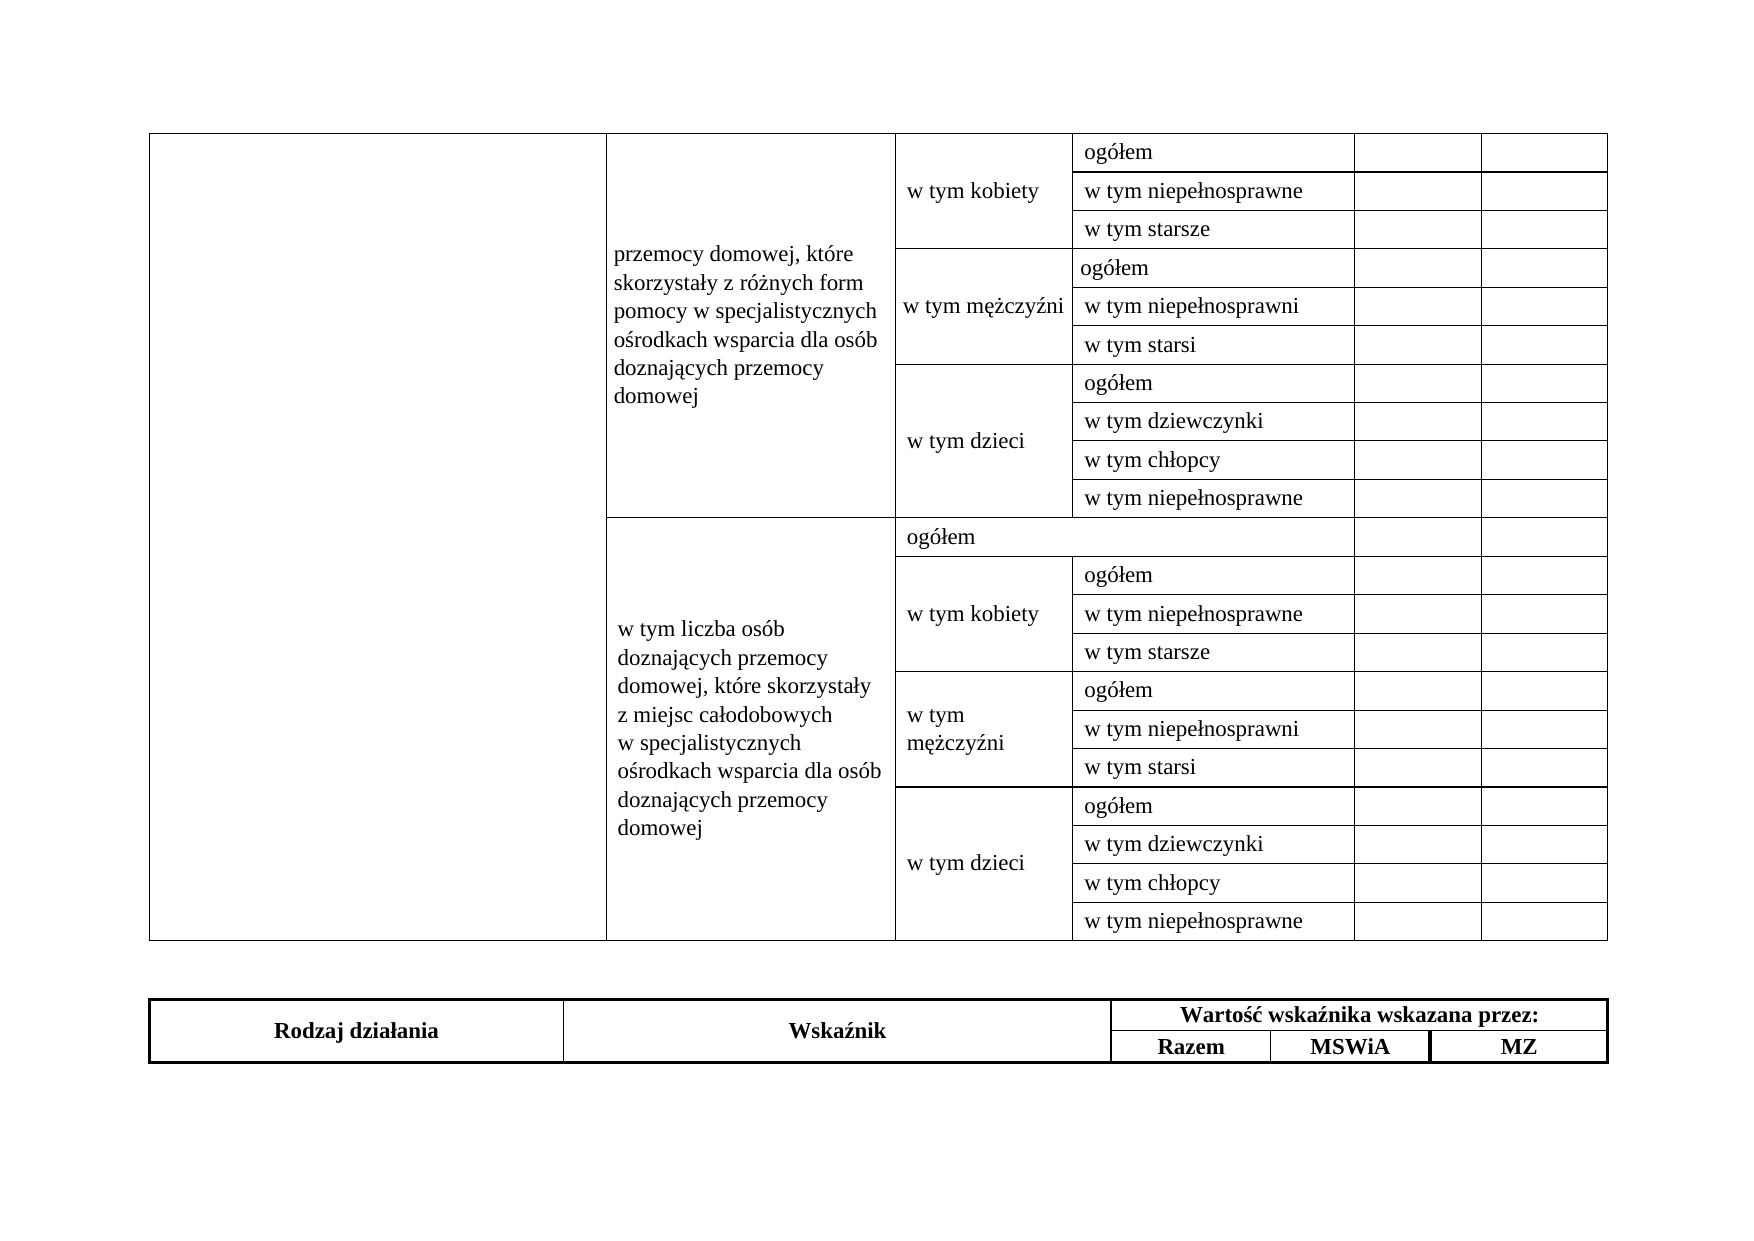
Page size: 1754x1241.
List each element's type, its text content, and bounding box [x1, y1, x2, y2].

table_cell MSWiA [1271, 1031, 1428, 1061]
table_cell [1482, 134, 1607, 171]
table_cell [1482, 826, 1607, 863]
table_cell w tym dziewczynki [1073, 403, 1354, 440]
table_cell ogółem [1073, 557, 1354, 594]
table_cell [1482, 173, 1607, 210]
table_cell w tym mężczyźni [896, 249, 1072, 363]
table_cell [1482, 749, 1607, 786]
table_cell w tym chłopcy [1073, 441, 1354, 479]
table_cell [1482, 518, 1607, 556]
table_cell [607, 134, 895, 517]
table_cell [1482, 211, 1607, 248]
table_cell w tym dziewczynki [1073, 826, 1354, 863]
table_cell w tym mężczyźni [896, 672, 1072, 786]
table_cell [1355, 365, 1481, 402]
table_cell w tym starsi [1073, 749, 1354, 786]
table_cell w tym niepełnosprawni [1073, 711, 1354, 748]
table_cell [1355, 480, 1481, 517]
table_cell [1355, 326, 1481, 363]
table_cell w tym kobiety [896, 134, 1072, 248]
table_cell [1482, 288, 1607, 325]
table_cell [1355, 134, 1481, 171]
table_cell [1355, 288, 1481, 325]
table_cell ogółem [1073, 788, 1354, 825]
table_cell [1482, 441, 1607, 479]
table_cell [1355, 788, 1481, 825]
table_cell w tym liczba osób doznających przemocy domowej, które skorzystały z miejsc całodobowych w specjalistycznych ośrodkach wsparcia dla osób doznających przemocy domowej [607, 518, 895, 940]
table_cell [1482, 249, 1607, 287]
table_cell [1355, 595, 1481, 633]
table_cell ogółem [896, 518, 1354, 556]
table_cell ogółem [1073, 672, 1354, 709]
table_cell [1355, 711, 1481, 748]
table_cell [1482, 365, 1607, 402]
table_cell [1482, 672, 1607, 709]
table_cell [1482, 634, 1607, 671]
table_cell w tym kobiety [896, 557, 1072, 671]
table_cell [1482, 480, 1607, 517]
table_cell w tym starsze [1073, 211, 1354, 248]
table_cell [1482, 711, 1607, 748]
table_cell w tym starsi [1073, 326, 1354, 363]
table_cell [1355, 441, 1481, 479]
table_cell ogółem [1073, 365, 1354, 402]
table_cell [1482, 557, 1607, 594]
table_cell [1355, 826, 1481, 863]
table_cell [1355, 634, 1481, 671]
table_cell [1355, 173, 1481, 210]
table_cell w tym niepełnosprawne [1073, 173, 1354, 210]
table_cell [1482, 595, 1607, 633]
table_cell [1355, 903, 1481, 940]
table_cell ogółem [1073, 249, 1354, 287]
table_cell [1355, 249, 1481, 287]
table_cell w tym dzieci [896, 365, 1072, 517]
table_cell ogółem [1073, 134, 1354, 171]
table_cell [1482, 788, 1607, 825]
table_cell [1482, 903, 1607, 940]
table_cell [1355, 557, 1481, 594]
table_cell w tym starsze [1073, 634, 1354, 671]
table_cell [1355, 211, 1481, 248]
table_cell MZ [1432, 1031, 1606, 1061]
table_cell [1355, 403, 1481, 440]
table_cell [1482, 326, 1607, 363]
table_cell w tym niepełnosprawne [1073, 480, 1354, 517]
table_header Wskaźnik [564, 1001, 1110, 1061]
table_cell w tym chłopcy [1073, 864, 1354, 902]
table_cell w tym niepełnosprawne [1073, 595, 1354, 633]
table_cell [1355, 749, 1481, 786]
table_cell [1355, 518, 1481, 556]
table_header Rodzaj działania [151, 1001, 563, 1061]
table_cell [1355, 672, 1481, 709]
table_cell [1355, 864, 1481, 902]
table_cell [1482, 403, 1607, 440]
table_cell w tym dzieci [896, 788, 1072, 940]
table_cell [1482, 864, 1607, 902]
table_cell w tym niepełnosprawni [1073, 288, 1354, 325]
table_cell Razem [1112, 1031, 1270, 1061]
table_cell w tym niepełnosprawne [1073, 903, 1354, 940]
table_header Wartość wskaźnika wskazana przez: [1112, 1001, 1606, 1029]
